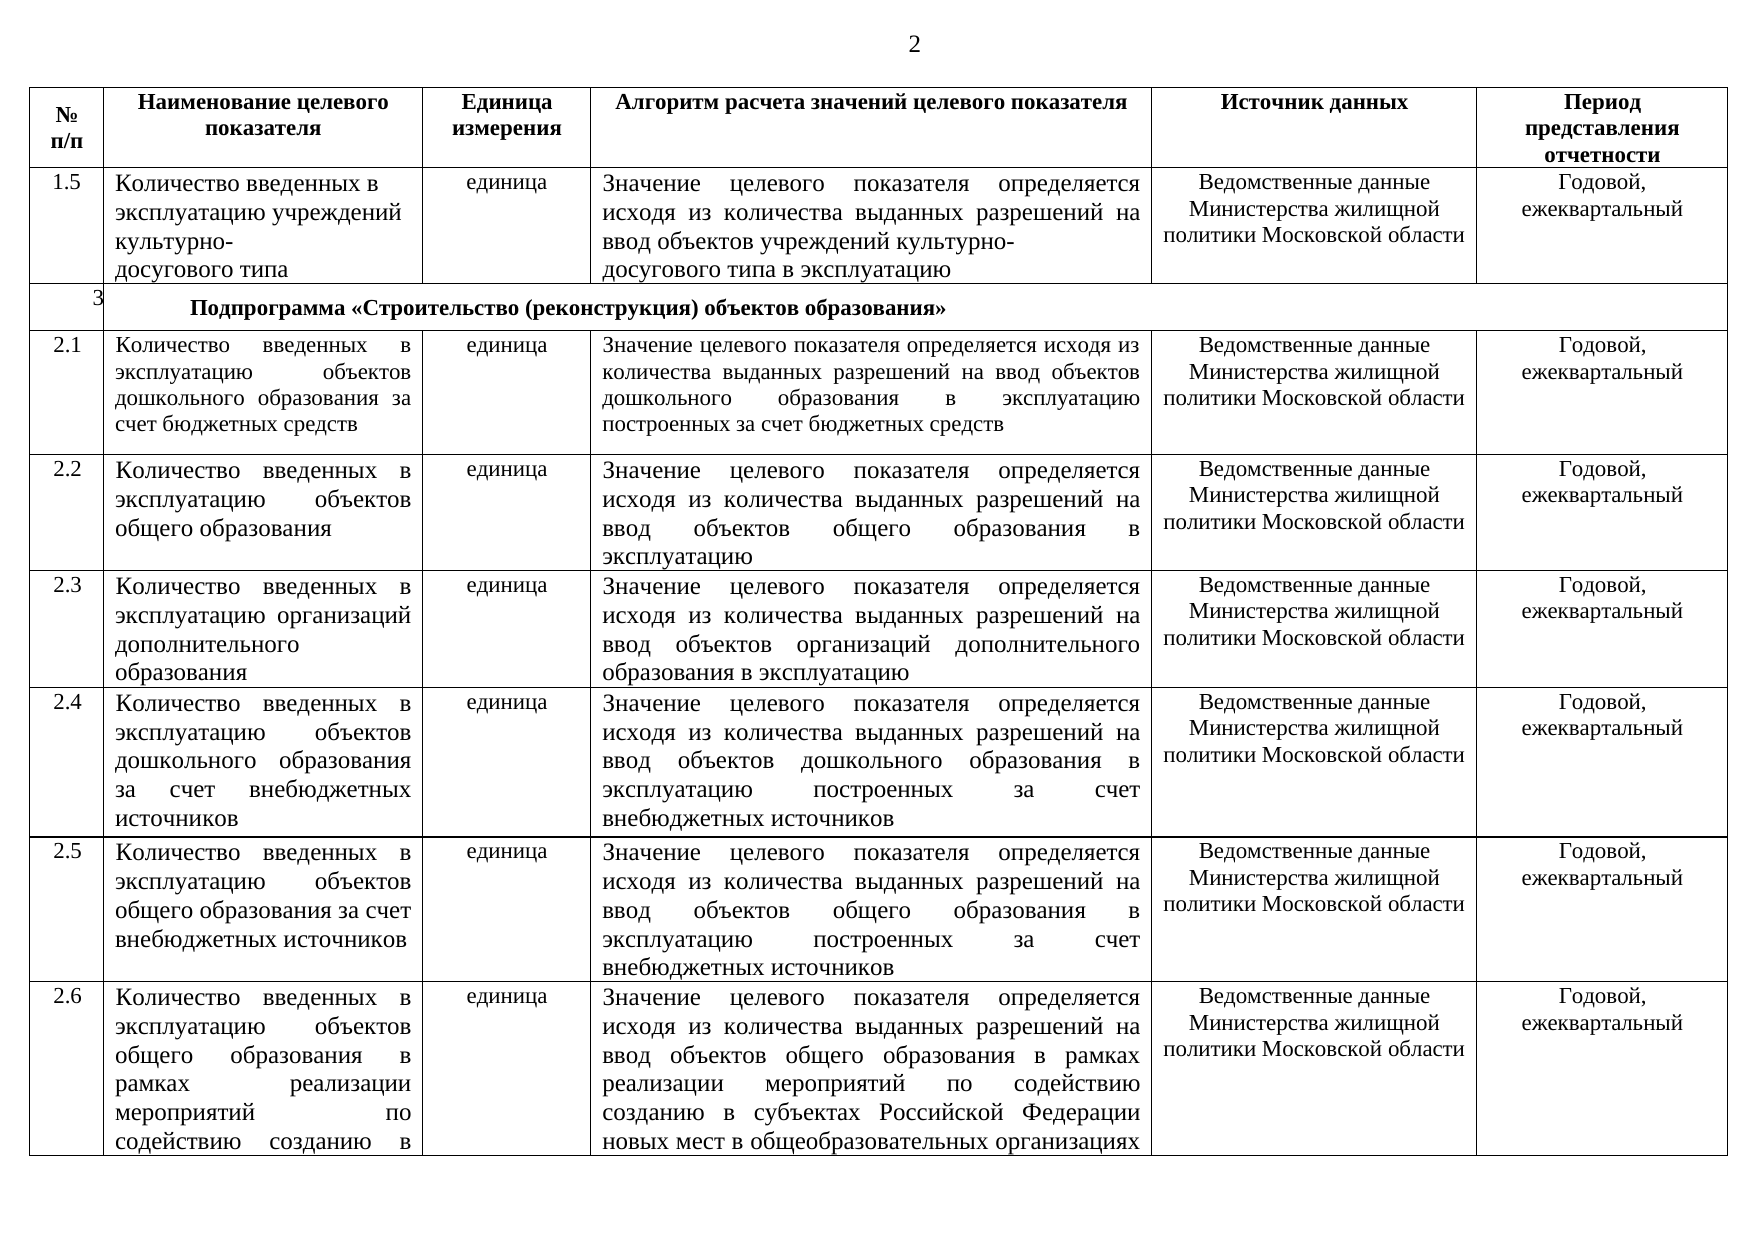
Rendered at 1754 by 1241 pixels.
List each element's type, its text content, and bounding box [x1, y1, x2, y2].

table_cell Значение целевого показателя определяется исходя из количества выданных разрешений на ввод объектов дошкольного образования в эксплуатацию построенных за счет внебюджетных источников [591, 688, 1151, 836]
table_cell Годовой, ежеквартальный [1477, 688, 1727, 836]
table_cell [104, 982, 422, 1155]
table_cell Количество введенных в эксплуатацию учреждений культурно- досугового типа [104, 168, 422, 283]
table_header № п/п [30, 88, 103, 167]
table_cell единица [423, 982, 590, 1155]
table_cell Годовой, ежеквартальный [1477, 455, 1727, 570]
table_header Период представления отчетности [1477, 88, 1727, 167]
table_cell единица [423, 838, 590, 981]
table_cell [1152, 982, 1476, 1155]
table_cell Значение целевого показателя определяется исходя из количества выданных разрешений на ввод объектов учреждений культурно- досугового типа в эксплуатацию [591, 168, 1151, 283]
table_cell Ведомственные данные Министерства жилищной политики Московской области [1152, 331, 1476, 454]
table_cell 1.5 [30, 168, 103, 283]
table_cell 2.1 [30, 331, 103, 454]
table_cell Количество введенных в эксплуатацию объектов общего образования за счет внебюджетных источников [104, 838, 422, 981]
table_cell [591, 982, 1151, 1155]
table_cell 2.6 [30, 982, 103, 1155]
table_header Наименование целевого показателя [104, 88, 422, 167]
table_cell единица [423, 168, 590, 283]
table_cell Значение целевого показателя определяется исходя из количества выданных разрешений на ввод объектов общего образования в эксплуатацию построенных за счет внебюджетных источников [591, 838, 1151, 981]
table_cell Подпрограмма «Строительство (реконструкция) объектов образования» [104, 284, 1727, 330]
table_cell 2.5 [30, 838, 103, 981]
table_cell Годовой, ежеквартальный [1477, 571, 1727, 687]
table_cell Годовой, ежеквартальный [1477, 838, 1727, 981]
table_cell Значение целевого показателя определяется исходя из количества выданных разрешений на ввод объектов общего образования в эксплуатацию [591, 455, 1151, 570]
table_cell 2.4 [30, 688, 103, 836]
table_cell Ведомственные данные Министерства жилищной политики Московской области [1152, 455, 1476, 570]
table_cell Ведомственные данные Министерства жилищной политики Московской области [1152, 571, 1476, 687]
table_cell 3 [30, 284, 103, 330]
table_cell Значение целевого показателя определяется исходя из количества выданных разрешений на ввод объектов дошкольного образования в эксплуатацию построенных за счет бюджетных средств [591, 331, 1151, 454]
table_cell Ведомственные данные Министерства жилищной политики Московской области [1152, 838, 1476, 981]
table_header Единица измерения [423, 88, 590, 167]
table_cell Годовой, ежеквартальный [1477, 982, 1727, 1155]
table_cell единица [423, 331, 590, 454]
table_header Алгоритм расчета значений целевого показателя [591, 88, 1151, 167]
table_cell единица [423, 455, 590, 570]
table_cell единица [423, 688, 590, 836]
table_cell Годовой, ежеквартальный [1477, 331, 1727, 454]
table_cell 2.3 [30, 571, 103, 687]
table_cell Количество введенных в эксплуатацию объектов дошкольного образования за счет бюджетных средств [104, 331, 422, 454]
table_cell Ведомственные данные Министерства жилищной политики Московской области [1152, 688, 1476, 836]
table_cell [1152, 168, 1476, 283]
table_header Источник данных [1152, 88, 1476, 167]
table_cell Годовой, ежеквартальный [1477, 168, 1727, 283]
table_cell Количество введенных в эксплуатацию организаций дополнительного образования [104, 571, 422, 687]
table_cell Количество введенных в эксплуатацию объектов общего образования [104, 455, 422, 570]
table_cell 2.2 [30, 455, 103, 570]
table_cell Значение целевого показателя определяется исходя из количества выданных разрешений на ввод объектов организаций дополнительного образования в эксплуатацию [591, 571, 1151, 687]
table_cell Количество введенных в эксплуатацию объектов дошкольного образования за счет внебюджетных источников [104, 688, 422, 836]
table_cell единица [423, 571, 590, 687]
